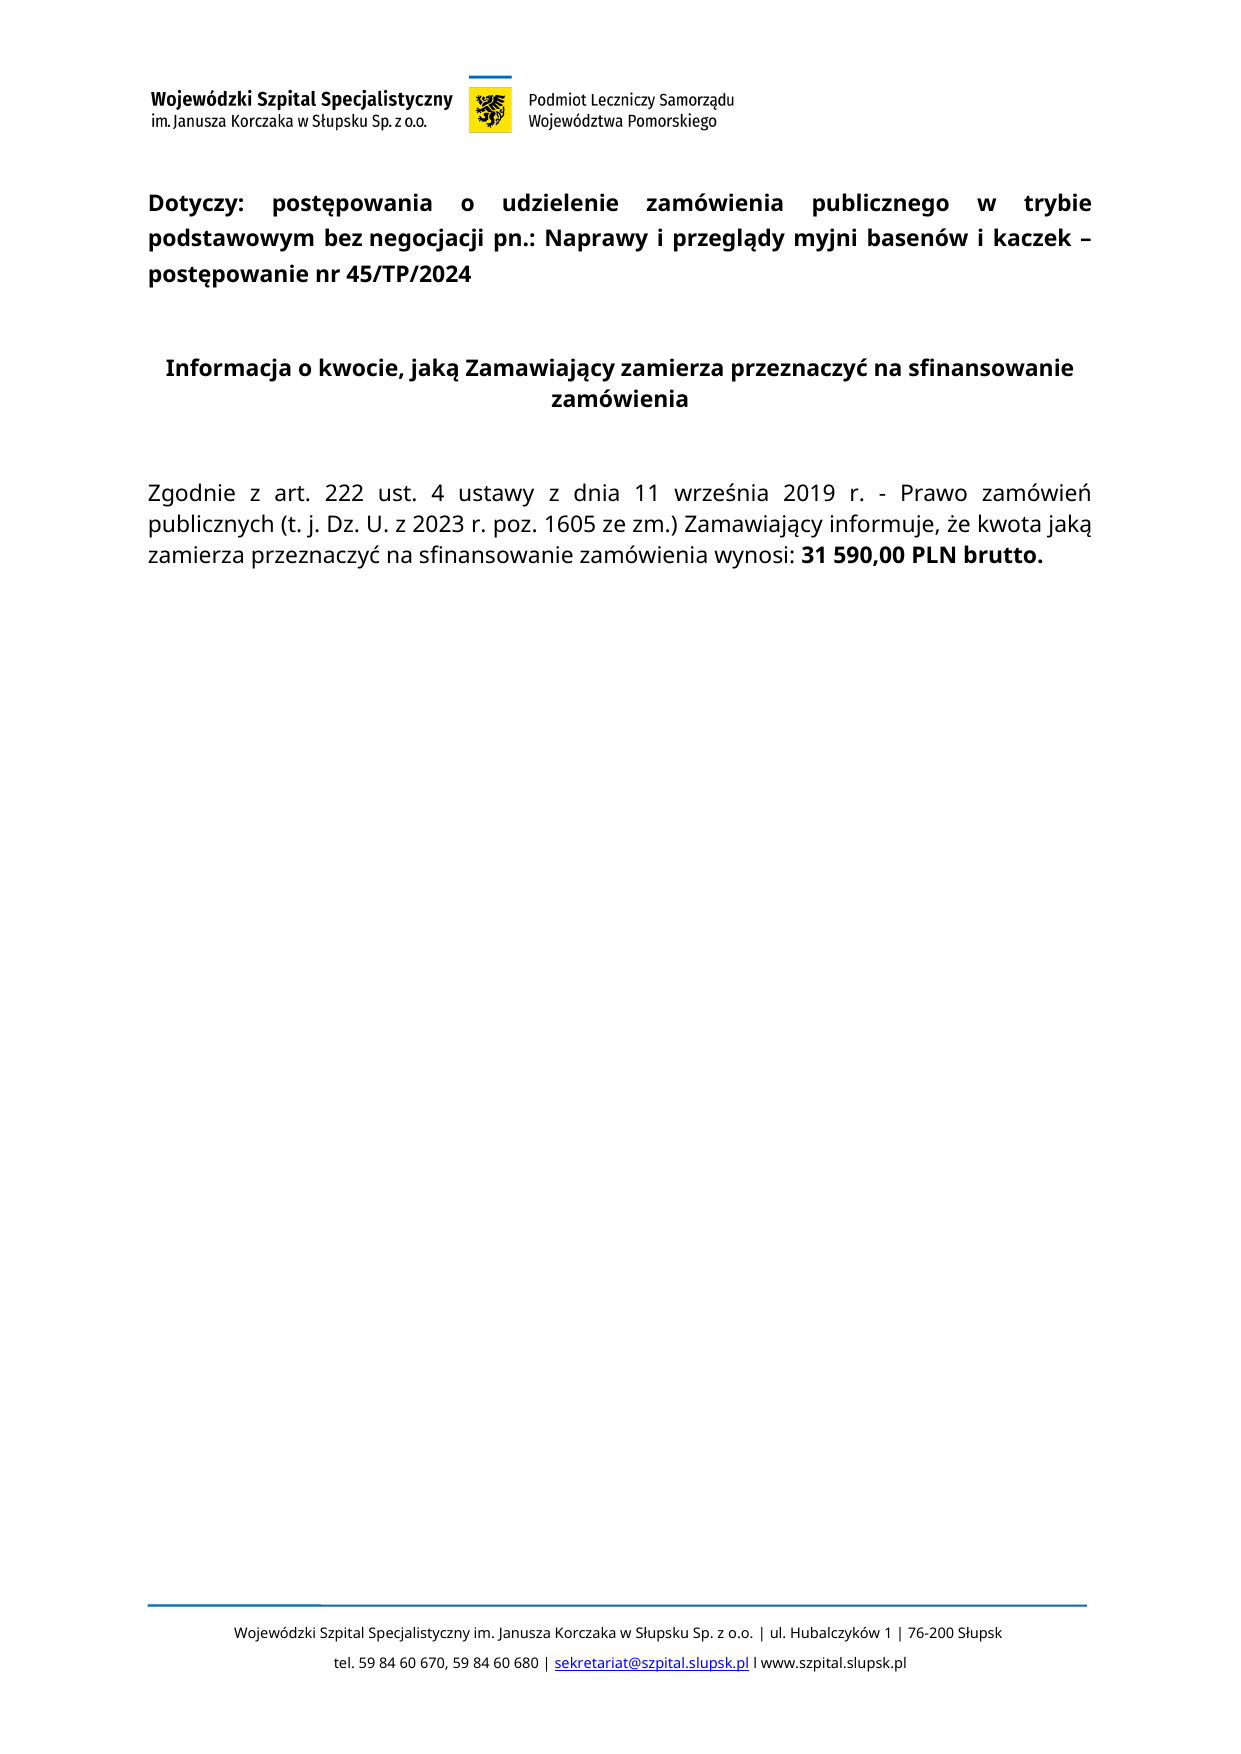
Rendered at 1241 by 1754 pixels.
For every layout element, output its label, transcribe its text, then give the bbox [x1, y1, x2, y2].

text Informacja o kwocie, jaką Zamawiający zamierza przeznaczyć na sfinansowanie zamówienia [148, 352, 1093, 414]
text Zgodnie z art. 222 ust. 4 ustawy z dnia 11 września 2019 r. - Prawo zamówień publicznych (t. j. Dz. U. z 2023 r. poz. 1605 ze zm.) Zamawiający informuje, że kwota jaką zamierza przeznaczyć na sfinansowanie zamówienia wynosi: 31 590,00 PLN brutto. [148, 477, 1093, 571]
text Dotyczy: postępowania o udzielenie zamówienia publicznego w trybie podstawowym bez negocjacji pn.: Naprawy i przeglądy myjni basenów i kaczek – postępowanie nr 45/TP/2024 [148, 183, 1093, 289]
picture [147, 73, 734, 134]
